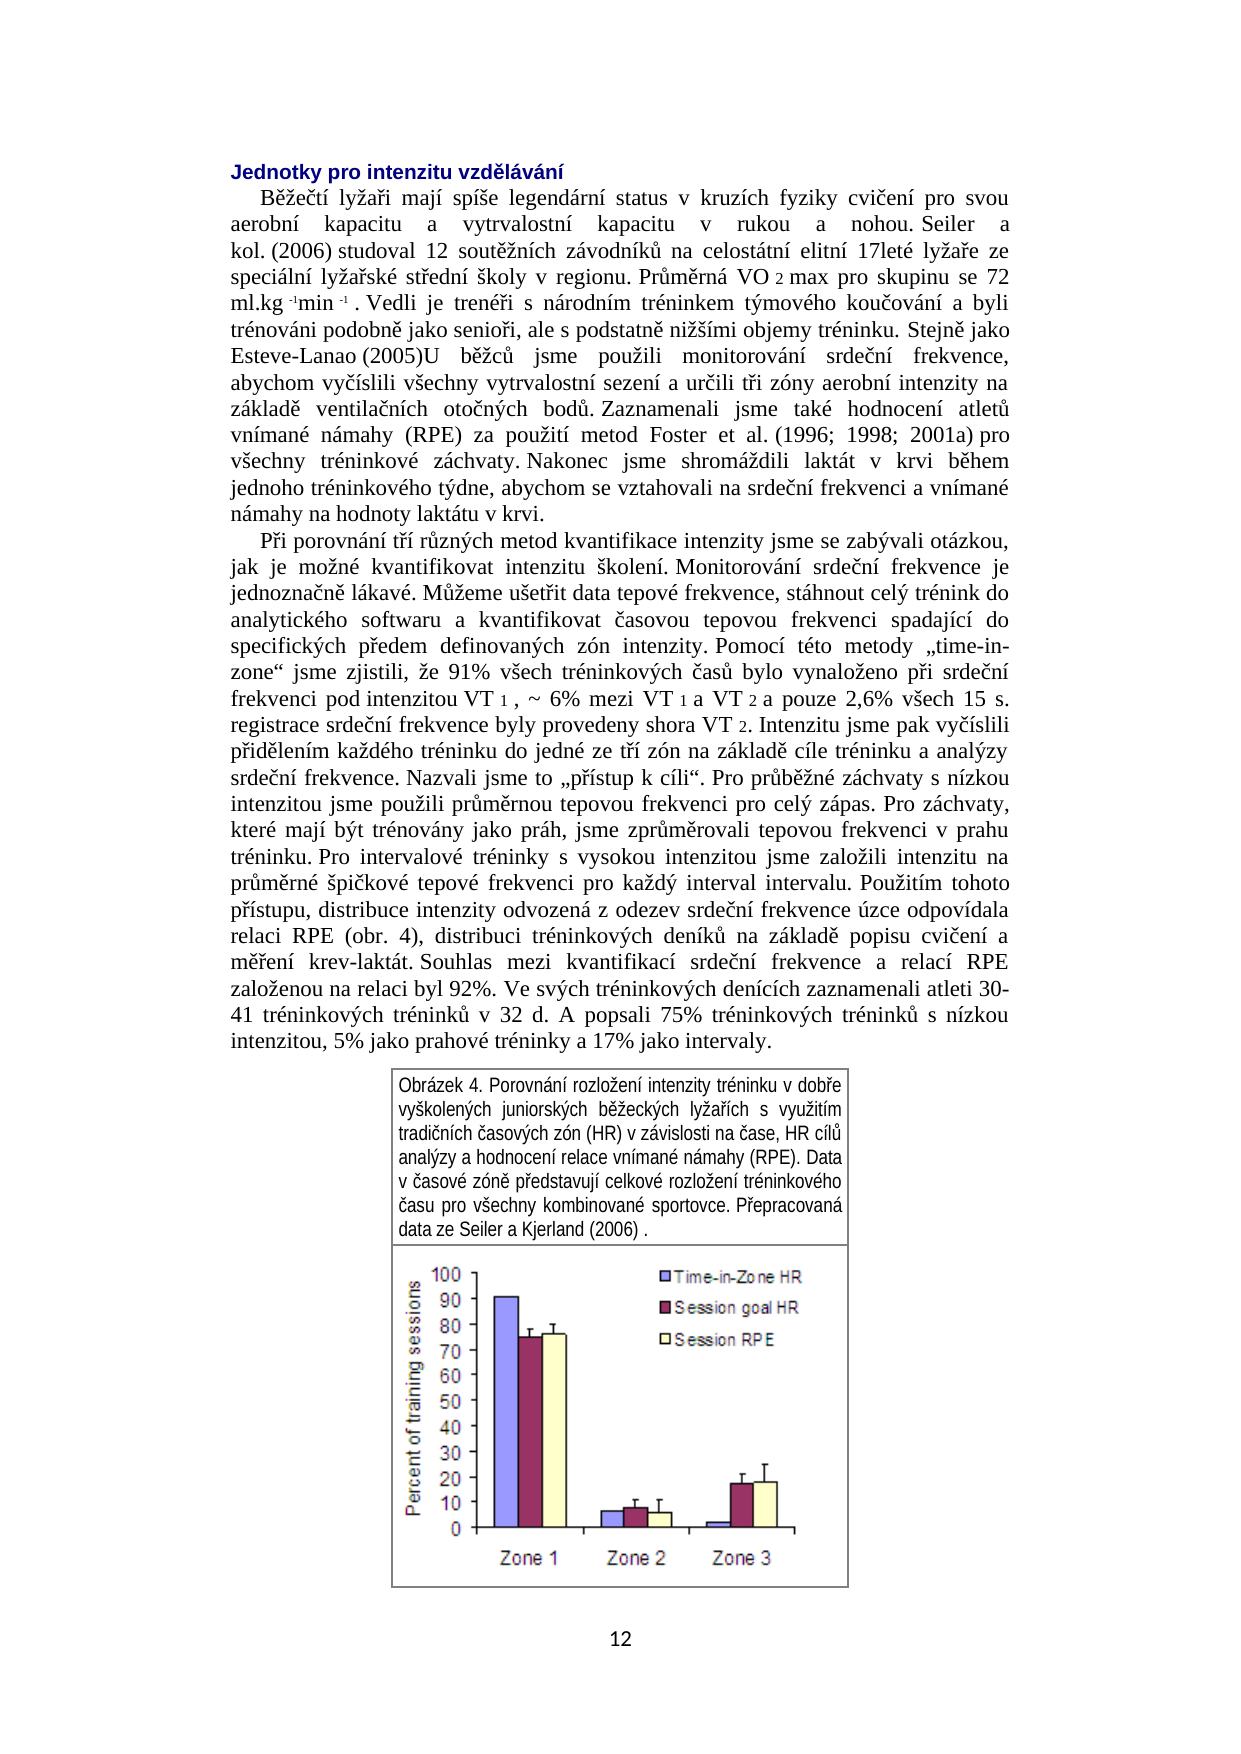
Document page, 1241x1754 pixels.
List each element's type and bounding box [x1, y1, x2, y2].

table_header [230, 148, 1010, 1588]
picture [398, 1248, 842, 1583]
